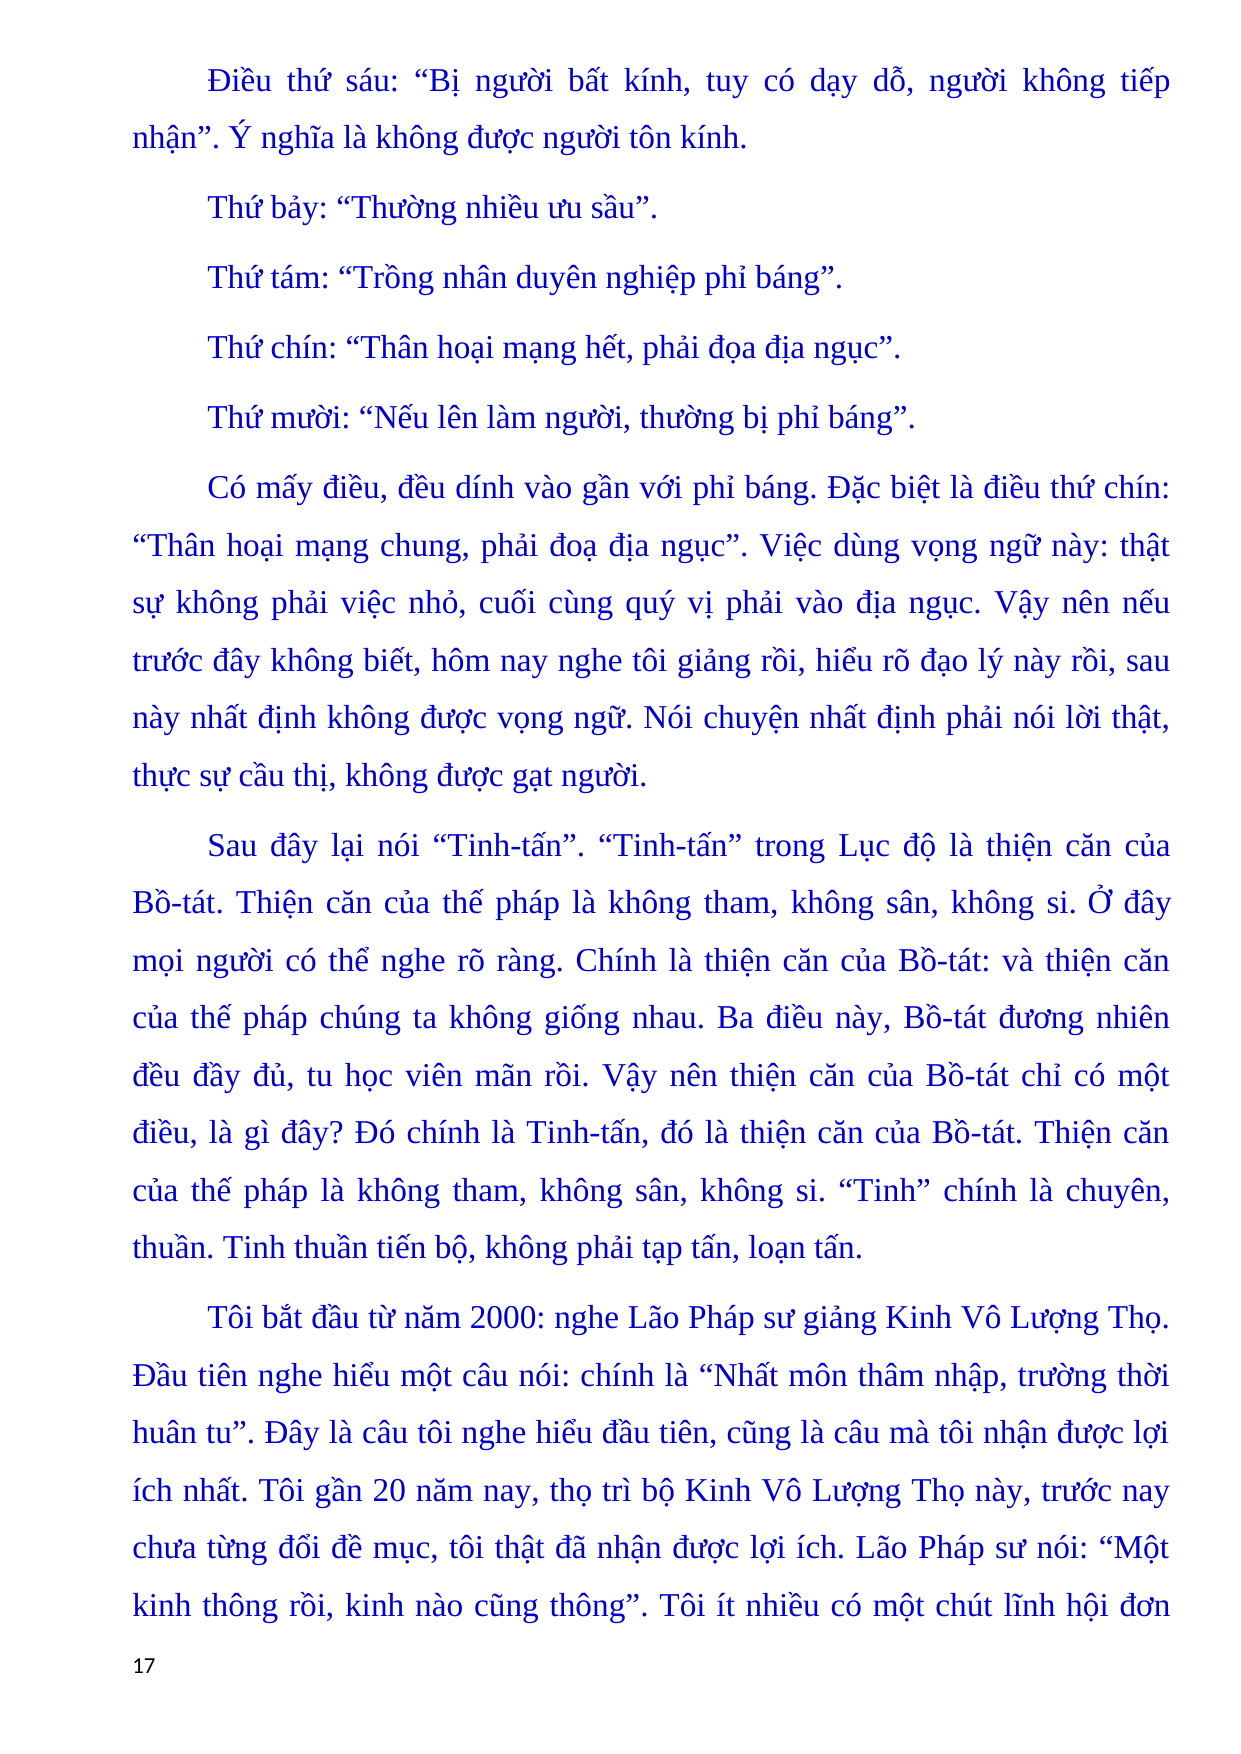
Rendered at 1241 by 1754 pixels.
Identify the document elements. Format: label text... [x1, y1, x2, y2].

text Có mấy điều, đều dính vào gần với phỉ báng. Đặc biệt là điều thứ chín: “Thân hoại mạng chung, phải đoạ địa ngục”. Việc dùng vọng ngữ này: thật sự không phải việc nhỏ, cuối cùng quý vị phải vào địa ngục. Vậy nên nếu trước đây không biết, hôm nay nghe tôi giảng rồi, hiểu rõ đạo lý này rồi, sau này nhất định không được vọng ngữ. Nói chuyện nhất định phải nói lời thật, thực sự cầu thị, không được gạt người. [132, 467, 1172, 793]
text Thứ mười: “Nếu lên làm người, thường bị phỉ báng”. [132, 397, 1172, 436]
text Thứ tám: “Trồng nhân duyên nghiệp phỉ báng”. [132, 257, 1172, 296]
text Điều thứ sáu: “Bị người bất kính, tuy có dạy dỗ, người không tiếp nhận”. Ý nghĩa là không được người tôn kính. [132, 60, 1172, 156]
text Thứ chín: “Thân hoại mạng hết, phải đọa địa ngục”. [132, 327, 1172, 366]
text Thứ bảy: “Thường nhiều ưu sầu”. [132, 187, 1172, 226]
text Sau đây lại nói “Tinh-tấn”. “Tinh-tấn” trong Lục độ là thiện căn của Bồ-tát. Thiện căn của thế pháp là không tham, không sân, không si. Ở đây mọi người có thể nghe rõ ràng. Chính là thiện căn của Bồ-tát: và thiện căn của thế pháp chúng ta không giống nhau. Ba điều này, Bồ-tát đương nhiên đều đầy đủ, tu học viên mãn rồi. Vậy nên thiện căn của Bồ-tát chỉ có một điều, là gì đây? Đó chính là Tinh-tấn, đó là thiện căn của Bồ-tát. Thiện căn của thế pháp là không tham, không sân, không si. “Tinh” chính là chuyên, thuần. Tinh thuần tiến bộ, không phải tạp tấn, loạn tấn. [132, 825, 1172, 1266]
